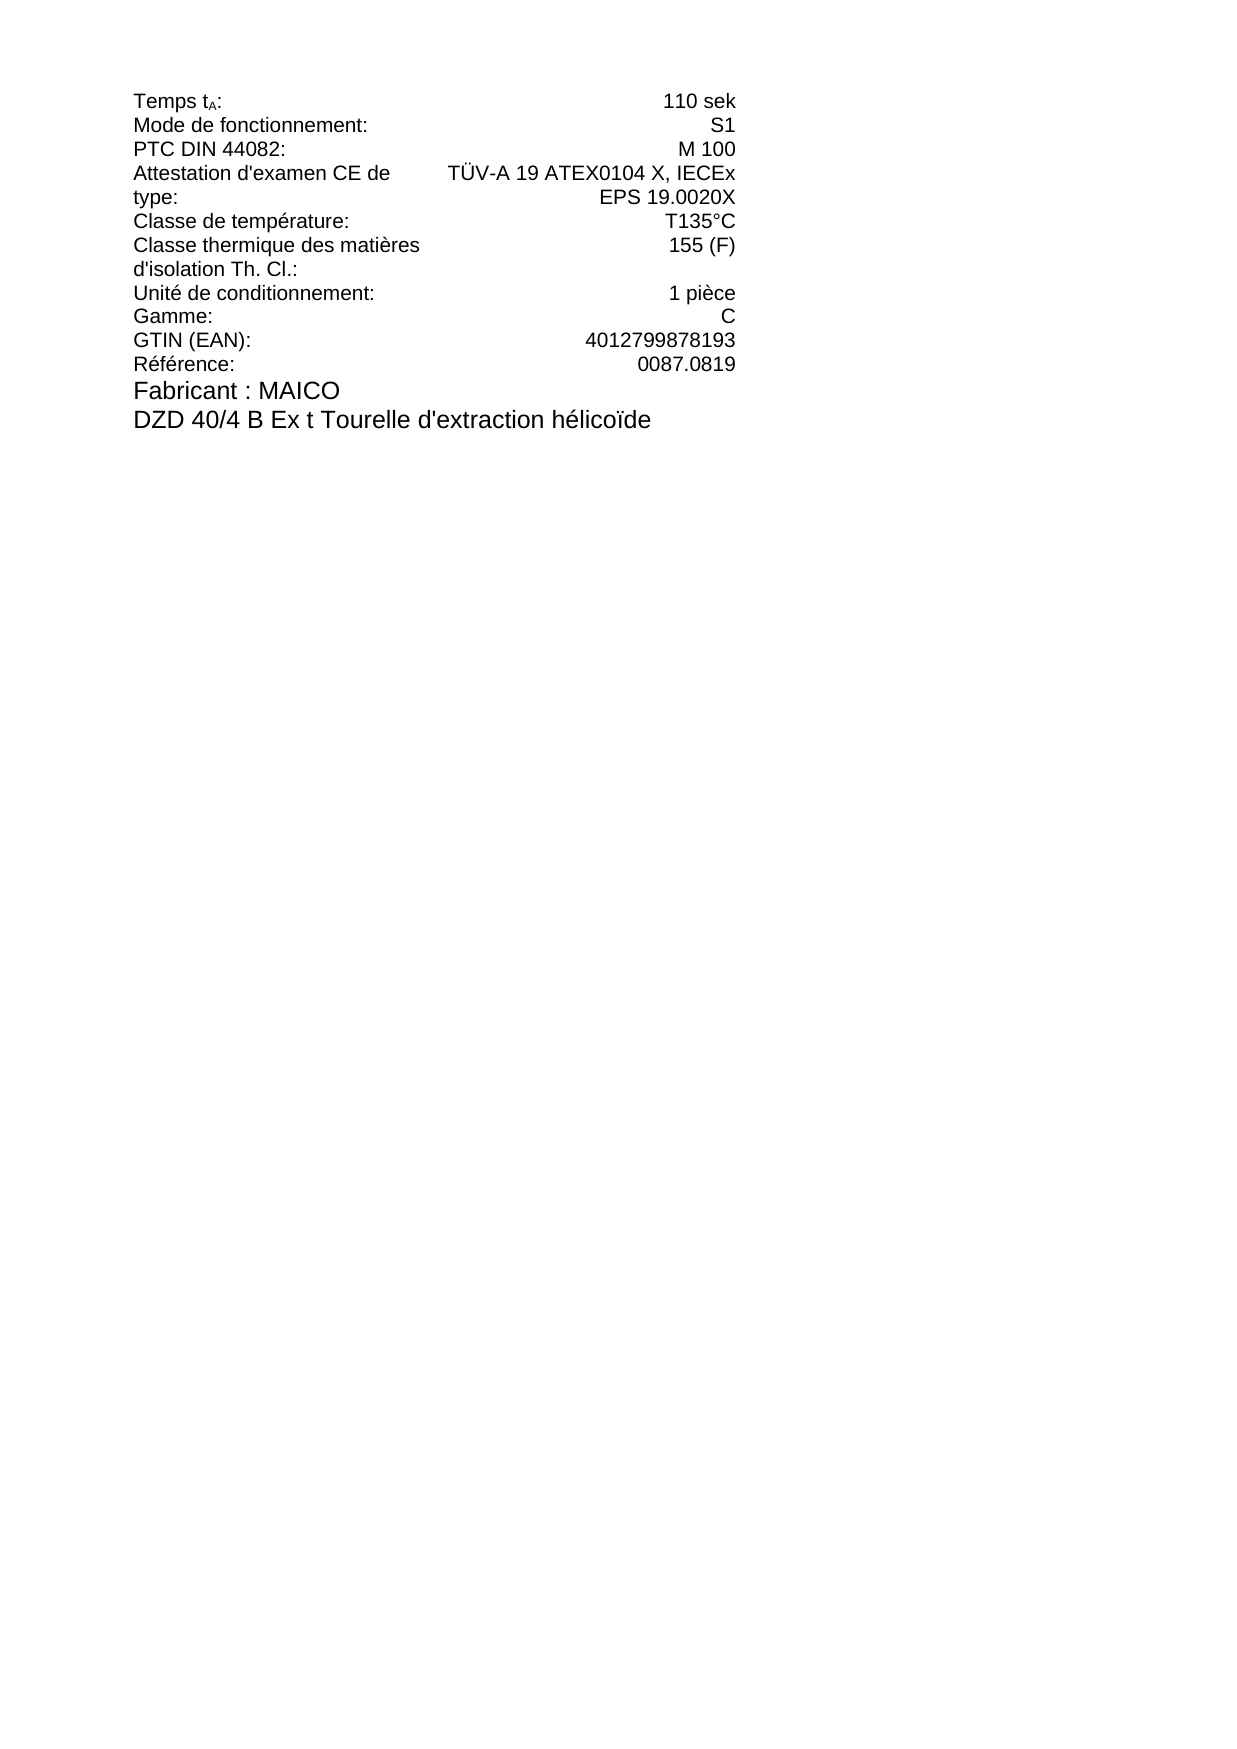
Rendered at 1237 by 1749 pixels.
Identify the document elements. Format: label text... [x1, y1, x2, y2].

table_cell Classe thermique des matières d'isolation Th. Cl.: [122, 233, 434, 280]
table_cell Gamme: [122, 304, 434, 328]
table_cell GTIN (EAN): [122, 328, 434, 352]
table_cell Mode de fonctionnement: [122, 113, 434, 137]
table_cell C [434, 304, 747, 328]
table_cell Référence: [122, 352, 434, 376]
table_cell S1 [434, 113, 747, 137]
table_cell Unité de conditionnement: [122, 280, 434, 304]
table_cell Attestation d'examen CE de type: [122, 161, 434, 208]
table_cell 4012799878193 [434, 328, 747, 352]
table_cell 0087.0819 [434, 352, 747, 376]
text DZD 40/4 B Ex t Tourelle d'extraction hélicoïde [133, 405, 1148, 434]
table_cell M 100 [434, 137, 747, 161]
table_cell 1 pièce [434, 280, 747, 304]
table_cell Temps tA: [122, 89, 434, 113]
text Fabricant : MAICO [133, 376, 1148, 405]
table_cell TÜV-A 19 ATEX0104 X, IECEx EPS 19.0020X [434, 161, 747, 208]
table_cell PTC DIN 44082: [122, 137, 434, 161]
table_cell T135°C [434, 209, 747, 232]
table_cell Classe de température: [122, 209, 434, 232]
table_cell 110 sek [434, 89, 747, 113]
table_cell 155 (F) [434, 233, 747, 280]
